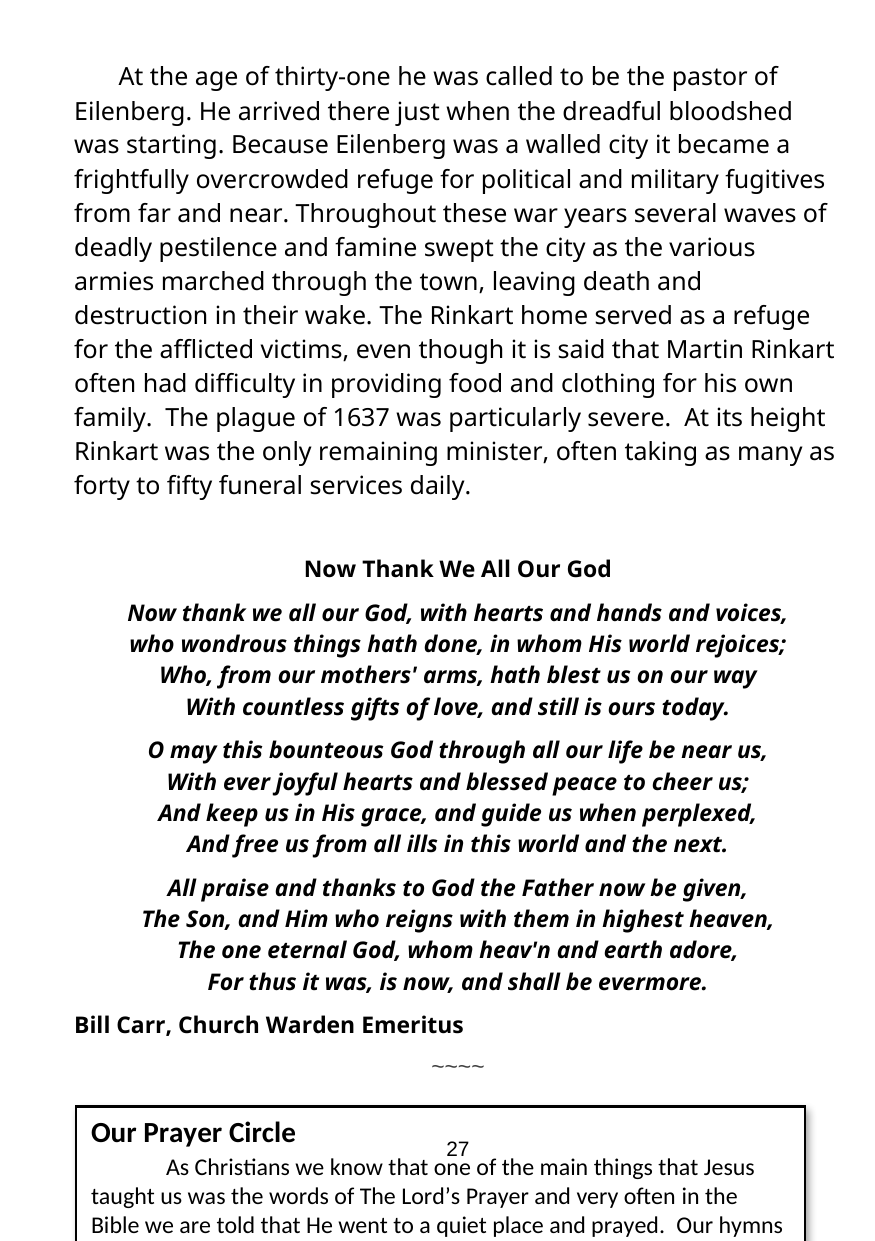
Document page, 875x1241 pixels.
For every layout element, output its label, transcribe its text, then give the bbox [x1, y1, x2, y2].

text O may this bounteous God through all our life be near us, With ever joyful hearts and blessed peace to cheer us; And keep us in His grace, and guide us when perplexed, And free us from all ills in this world and the next. [74, 734, 842, 859]
text At the age of thirty-one he was called to be the pastor of Eilenberg. He arrived there just when the dreadful bloodshed was starting. Because Eilenberg was a walled city it became a frightfully overcrowded refuge for political and military fugitives from far and near. Throughout these war years several waves of deadly pestilence and famine swept the city as the various armies marched through the town, leaving death and destruction in their wake. The Rinkart home served as a refuge for the afflicted victims, even though it is said that Martin Rinkart often had difficulty in providing food and clothing for his own family. The plague of 1637 was particularly severe. At its height Rinkart was the only remaining minister, often taking as many as forty to fifty funeral services daily. [74, 59, 842, 502]
text Bill Carr, Church Warden Emeritus [74, 1009, 842, 1041]
text Now Thank We All Our God [74, 553, 842, 584]
text Now thank we all our God, with hearts and hands and voices, who wondrous things hath done, in whom His world rejoices; Who, from our mothers' arms, hath blest us on our way With countless gifts of love, and still is ours today. [74, 597, 842, 722]
text ~~~~ [74, 1053, 842, 1079]
text All praise and thanks to God the Father now be given, The Son, and Him who reigns with them in highest heaven, The one eternal God, whom heav'n and earth adore, For thus it was, is now, and shall be evermore. [74, 872, 842, 997]
